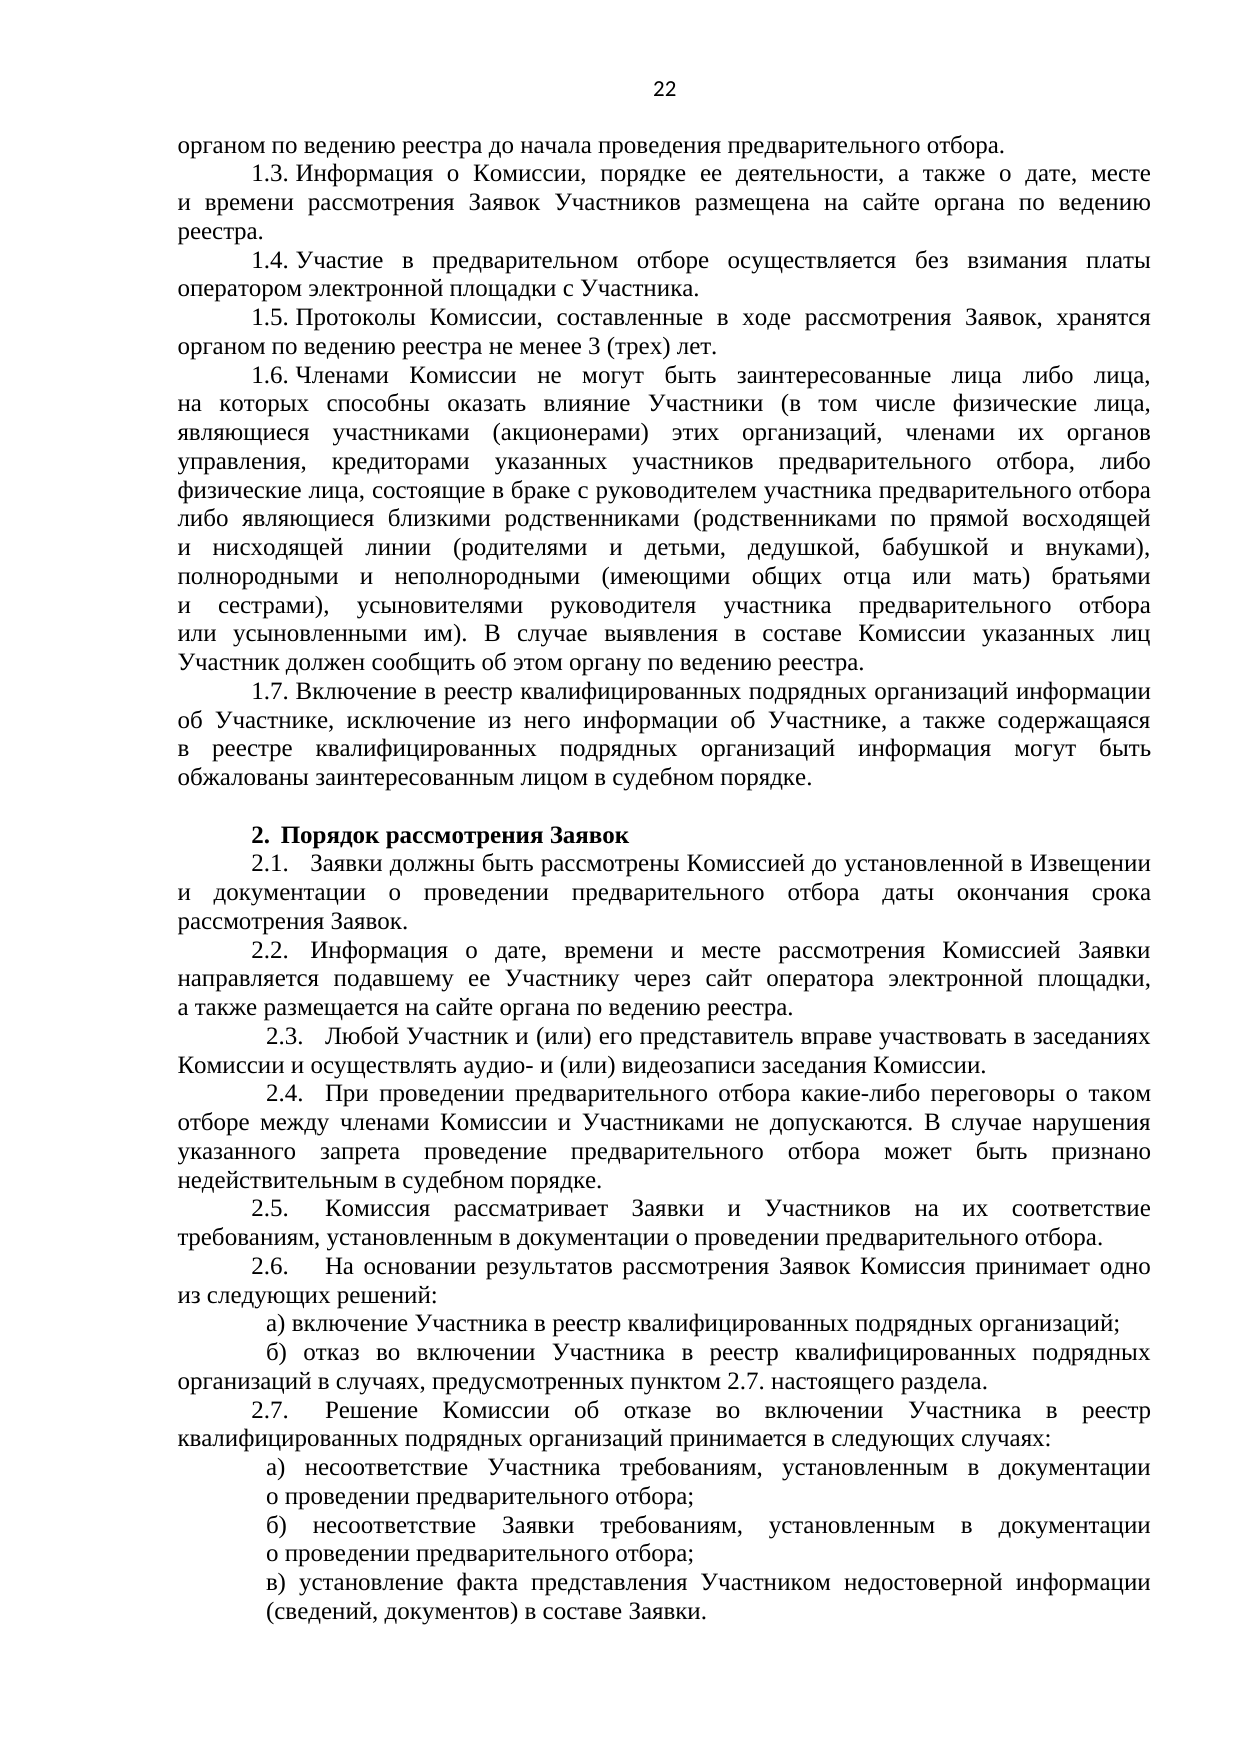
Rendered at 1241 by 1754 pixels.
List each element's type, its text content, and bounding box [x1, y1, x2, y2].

list Включение в реестр квалифицированных подрядных организаций информации об Участнике, исключение из него информации об Участнике, а также содержащаяся в реестре квалифицированных подрядных организаций информация могут быть обжалованы заинтересованным лицом в судебном порядке. [177, 676, 1152, 791]
list Протоколы Комиссии, составленные в ходе рассмотрения Заявок, хранятся органом по ведению реестра не менее 3 (трех) лет. [177, 302, 1152, 360]
list Комиссия рассматривает Заявки и Участников на их соответствие требованиям, установленным в документации о проведении предварительного отбора. [177, 1193, 1152, 1251]
list Порядок рассмотрения Заявок [177, 820, 1152, 848]
list При проведении предварительного отбора какие-либо переговоры о таком отборе между членами Комиссии и Участниками не допускаются. В случае нарушения указанного запрета проведение предварительного отбора может быть признано недействительным в судебном порядке. [177, 1078, 1152, 1193]
list Любой Участник и (или) его представитель вправе участвовать в заседаниях Комиссии и осуществлять аудио- и (или) видеозаписи заседания Комиссии. [177, 1021, 1152, 1078]
list Заявки должны быть рассмотрены Комиссией до установленной в Извещении и документации о проведении предварительного отбора даты окончания срока рассмотрения Заявок. [177, 848, 1152, 935]
list Информация о дате, времени и месте рассмотрения Комиссией Заявки направляется подавшему ее Участнику через сайт оператора электронной площадки, а также размещается на сайте органа по ведению реестра. [177, 935, 1152, 1021]
text а) несоответствие Участника требованиям, установленным в документации о проведении предварительного отбора; [266, 1452, 1152, 1510]
list Решение Комиссии об отказе во включении Участника в реестр квалифицированных подрядных организаций принимается в следующих случаях: [177, 1395, 1152, 1452]
text в) установление факта представления Участником недостоверной информации (сведений, документов) в составе Заявки. [266, 1567, 1152, 1625]
list Членами Комиссии не могут быть заинтересованные лица либо лица, на которых способны оказать влияние Участники (в том числе физические лица, являющиеся участниками (акционерами) этих организаций, членами их органов управления, кредиторами указанных участников предварительного отбора, либо физические лица, состоящие в браке с руководителем участника предварительного отбора либо являющиеся близкими родственниками (родственниками по прямой восходящей и нисходящей линии (родителями и детьми, дедушкой, бабушкой и внуками), полнородными и неполнородными (имеющими общих отца или мать) братьями и сестрами), усыновителями руководителя участника предварительного отбора или усыновленными им). В случае выявления в составе Комиссии указанных лиц Участник должен сообщить об этом органу по ведению реестра. [177, 360, 1152, 676]
text а) включение Участника в реестр квалифицированных подрядных организаций; [266, 1308, 1152, 1337]
text б) отказ во включении Участника в реестр квалифицированных подрядных организаций в случаях, предусмотренных пунктом 2.7. настоящего раздела. [177, 1337, 1152, 1395]
list Информация о Комиссии, порядке ее деятельности, а также о дате, месте и времени рассмотрения Заявок Участников размещена на сайте органа по ведению реестра. [177, 158, 1152, 245]
text б) несоответствие Заявки требованиям, установленным в документации о проведении предварительного отбора; [266, 1510, 1152, 1567]
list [177, 130, 1152, 158]
list Участие в предварительном отборе осуществляется без взимания платы оператором электронной площадки с Участника. [177, 245, 1152, 302]
list На основании результатов рассмотрения Заявок Комиссия принимает одно из следующих решений: [177, 1251, 1152, 1308]
